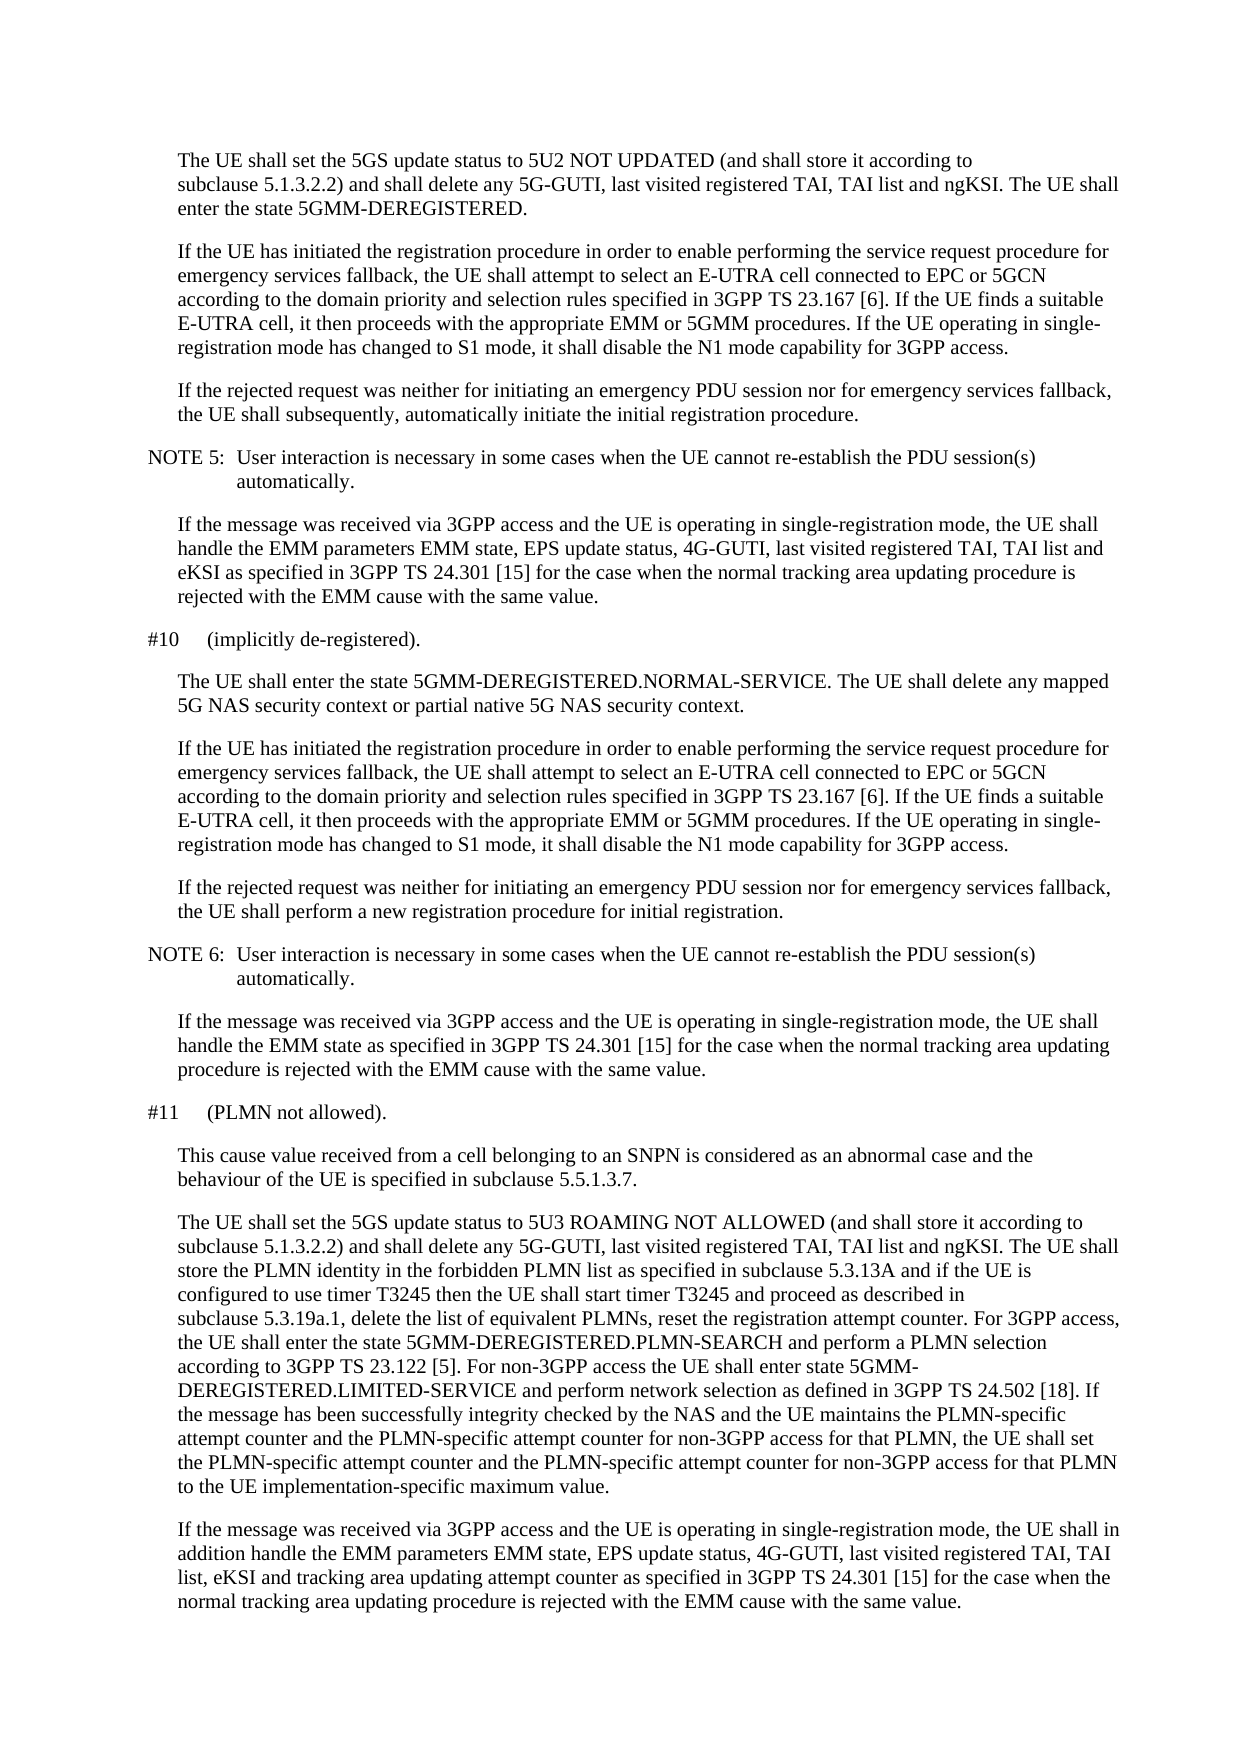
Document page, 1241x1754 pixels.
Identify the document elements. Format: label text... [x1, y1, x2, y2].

text #11 (PLMN not allowed). [148, 1100, 1122, 1124]
text If the UE has initiated the registration procedure in order to enable performing the service request procedure for emergency services fallback, the UE shall attempt to select an E-UTRA cell connected to EPC or 5GCN according to the domain priority and selection rules specified in 3GPP TS 23.167 [6]. If the UE finds a suitable E-UTRA cell, it then proceeds with the appropriate EMM or 5GMM procedures. If the UE operating in single-registration mode has changed to S1 mode, it shall disable the N1 mode capability for 3GPP access. [148, 239, 1122, 359]
text If the UE has initiated the registration procedure in order to enable performing the service request procedure for emergency services fallback, the UE shall attempt to select an E-UTRA cell connected to EPC or 5GCN according to the domain priority and selection rules specified in 3GPP TS 23.167 [6]. If the UE finds a suitable E-UTRA cell, it then proceeds with the appropriate EMM or 5GMM procedures. If the UE operating in single-registration mode has changed to S1 mode, it shall disable the N1 mode capability for 3GPP access. [148, 736, 1122, 856]
text #10 (implicitly de-registered). [148, 626, 1122, 651]
text If the rejected request was neither for initiating an emergency PDU session nor for emergency services fallback, the UE shall perform a new registration procedure for initial registration. [148, 875, 1122, 923]
text If the message was received via 3GPP access and the UE is operating in single-registration mode, the UE shall handle the EMM state as specified in 3GPP TS 24.301 [15] for the case when the normal tracking area updating procedure is rejected with the EMM cause with the same value. [148, 1009, 1122, 1081]
text NOTE 5: User interaction is necessary in some cases when the UE cannot re-establish the PDU session(s) automatically. [148, 444, 1122, 493]
text If the message was received via 3GPP access and the UE is operating in single-registration mode, the UE shall in addition handle the EMM parameters EMM state, EPS update status, 4G-GUTI, last visited registered TAI, TAI list, eKSI and tracking area updating attempt counter as specified in 3GPP TS 24.301 [15] for the case when the normal tracking area updating procedure is rejected with the EMM cause with the same value. [148, 1517, 1122, 1613]
text NOTE 6: User interaction is necessary in some cases when the UE cannot re-establish the PDU session(s) automatically. [148, 942, 1122, 990]
text The UE shall set the 5GS update status to 5U2 NOT UPDATED (and shall store it according to subclause 5.1.3.2.2) and shall delete any 5G-GUTI, last visited registered TAI, TAI list and ngKSI. The UE shall enter the state 5GMM-DEREGISTERED. [148, 148, 1122, 220]
text If the rejected request was neither for initiating an emergency PDU session nor for emergency services fallback, the UE shall subsequently, automatically initiate the initial registration procedure. [148, 378, 1122, 426]
text This cause value received from a cell belonging to an SNPN is considered as an abnormal case and the behaviour of the UE is specified in subclause 5.5.1.3.7. [148, 1143, 1122, 1191]
text The UE shall set the 5GS update status to 5U3 ROAMING NOT ALLOWED (and shall store it according to subclause 5.1.3.2.2) and shall delete any 5G-GUTI, last visited registered TAI, TAI list and ngKSI. The UE shall store the PLMN identity in the forbidden PLMN list as specified in subclause 5.3.13A and if the UE is configured to use timer T3245 then the UE shall start timer T3245 and proceed as described in subclause 5.3.19a.1, delete the list of equivalent PLMNs, reset the registration attempt counter. For 3GPP access, the UE shall enter the state 5GMM-DEREGISTERED.PLMN-SEARCH and perform a PLMN selection according to 3GPP TS 23.122 [5]. For non-3GPP access the UE shall enter state 5GMM-DEREGISTERED.LIMITED-SERVICE and perform network selection as defined in 3GPP TS 24.502 [18]. If the message has been successfully integrity checked by the NAS and the UE maintains the PLMN-specific attempt counter and the PLMN-specific attempt counter for non-3GPP access for that PLMN, the UE shall set the PLMN-specific attempt counter and the PLMN-specific attempt counter for non-3GPP access for that PLMN to the UE implementation-specific maximum value. [148, 1209, 1122, 1498]
text The UE shall enter the state 5GMM-DEREGISTERED.NORMAL-SERVICE. The UE shall delete any mapped 5G NAS security context or partial native 5G NAS security context. [148, 669, 1122, 717]
